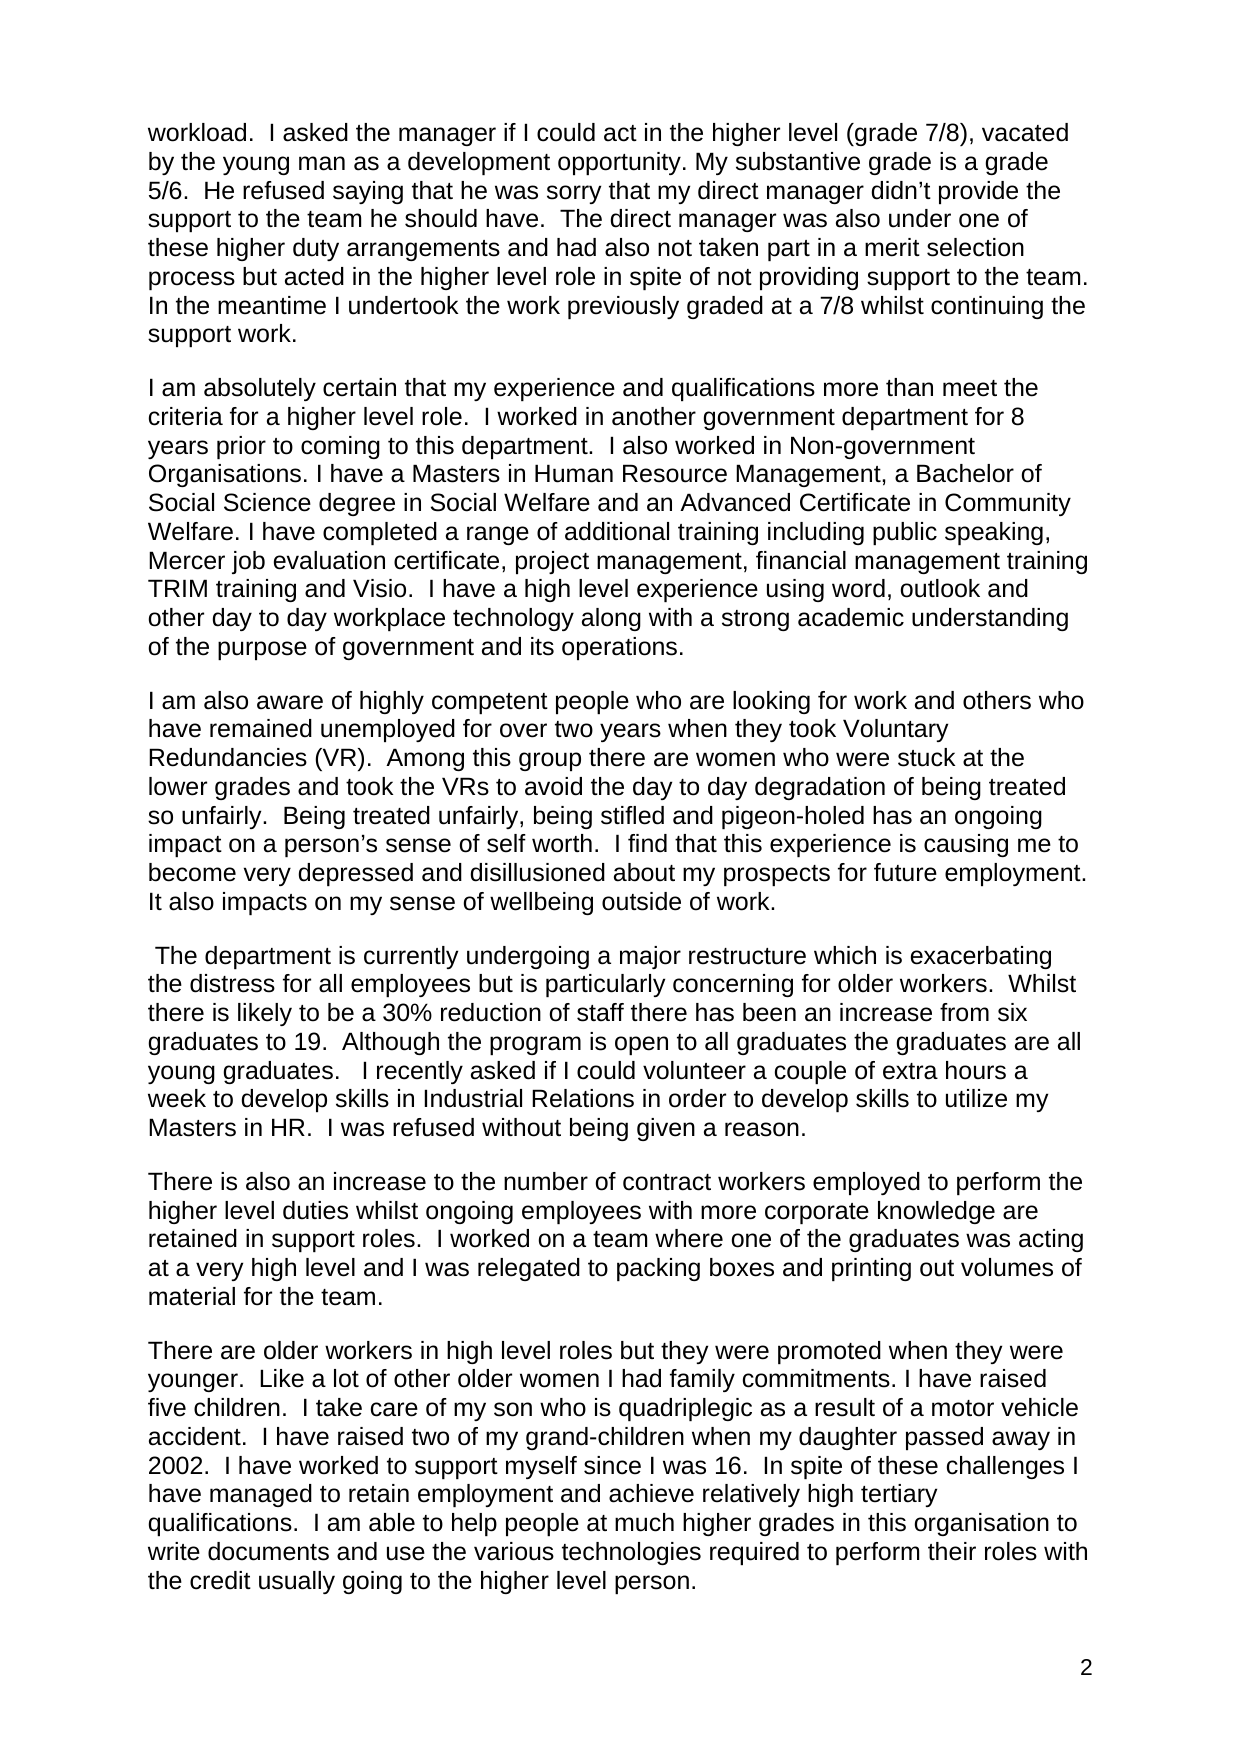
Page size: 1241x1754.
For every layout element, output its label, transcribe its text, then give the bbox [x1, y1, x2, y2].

text The department is currently undergoing a major restructure which is exacerbating the distress for all employees but is particularly concerning for older workers. Whilst there is likely to be a 30% reduction of staff there has been an increase from six graduates to 19. Although the program is open to all graduates the graduates are all young graduates. I recently asked if I could volunteer a couple of extra hours a week to develop skills in Industrial Relations in order to develop skills to utilize my Masters in HR. I was refused without being given a reason. [148, 941, 1092, 1142]
text There is also an increase to the number of contract workers employed to perform the higher level duties whilst ongoing employees with more corporate knowledge are retained in support roles. I worked on a team where one of the graduates was acting at a very high level and I was relegated to packing boxes and printing out volumes of material for the team. [148, 1167, 1092, 1311]
text There are older workers in high level roles but they were promoted when they were younger. Like a lot of other older women I had family commitments. I have raised five children. I take care of my son who is quadriplegic as a result of a motor vehicle accident. I have raised two of my grand-children when my daughter passed away in 2002. I have worked to support myself since I was 16. In spite of these challenges I have managed to retain employment and achieve relatively high tertiary qualifications. I am able to help people at much higher grades in this organisation to write documents and use the various technologies required to perform their roles with the credit usually going to the higher level person. [148, 1336, 1092, 1594]
text I am also aware of highly competent people who are looking for work and others who have remained unemployed for over two years when they took Voluntary Redundancies (VR). Among this group there are women who were stuck at the lower grades and took the VRs to avoid the day to day degradation of being treated so unfairly. Being treated unfairly, being stifled and pigeon-holed has an ongoing impact on a person’s sense of self worth. I find that this experience is causing me to become very depressed and disillusioned about my prospects for future employment. It also impacts on my sense of wellbeing outside of work. [148, 686, 1092, 916]
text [148, 118, 1092, 348]
text I am absolutely certain that my experience and qualifications more than meet the criteria for a higher level role. I worked in another government department for 8 years prior to coming to this department. I also worked in Non-government Organisations. I have a Masters in Human Resource Management, a Bachelor of Social Science degree in Social Welfare and an Advanced Certificate in Community Welfare. I have completed a range of additional training including public speaking, Mercer job evaluation certificate, project management, financial management training TRIM training and Visio. I have a high level experience using word, outlook and other day to day workplace technology along with a strong academic understanding of the purpose of government and its operations. [148, 373, 1092, 661]
